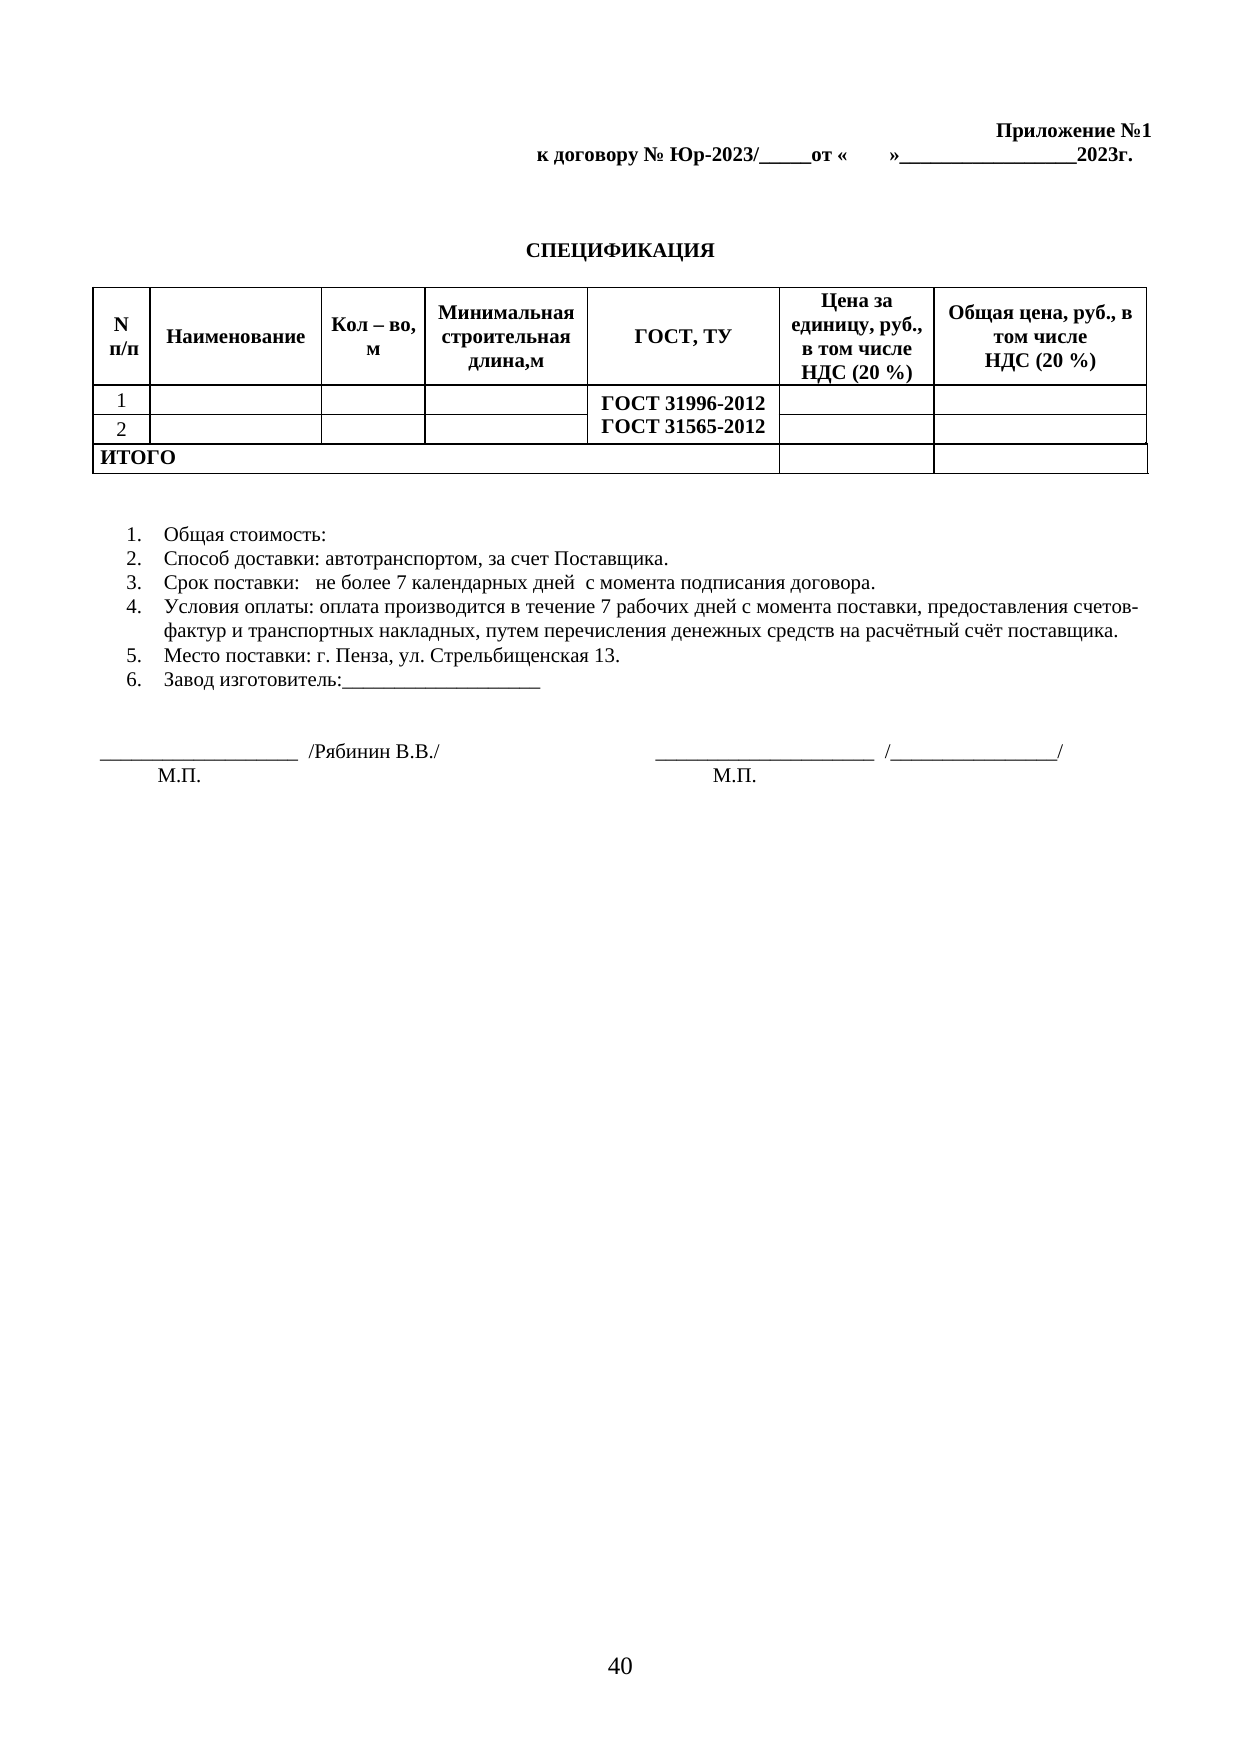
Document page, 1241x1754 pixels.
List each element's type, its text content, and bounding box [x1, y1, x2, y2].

table_cell [151, 415, 321, 443]
table_cell [426, 386, 587, 414]
table_cell 2 [94, 415, 149, 443]
title Способ доставки: автотранспортом, за счет Поставщика. [126, 546, 1152, 570]
table_header Кол – во, м [322, 288, 424, 384]
title к договору № Юр-2023/_____от « »_________________2023г. [89, 142, 1152, 166]
table_header Цена за единицу, руб., в том числе НДС (20 %) [780, 288, 933, 384]
table_cell [935, 415, 1146, 443]
table_header Минимальная строительная длина,м [426, 288, 587, 384]
table_header Общая цена, руб., в том числе НДС (20 %) [935, 288, 1146, 384]
table_cell [322, 415, 424, 443]
table_header ___________________ /Рябинин В.В./ М.П. [89, 691, 644, 811]
table_cell ГОСТ 31996-2012 ГОСТ 31565-2012 [588, 386, 779, 443]
table_header _____________________ /________________/ М.П. [644, 691, 1191, 811]
table_header ГОСТ, ТУ [588, 288, 779, 384]
title Общая стоимость: [126, 522, 1152, 546]
table_cell [935, 445, 1147, 472]
table_cell [780, 415, 933, 443]
table_cell [780, 445, 933, 472]
table_cell [322, 386, 424, 414]
title Условия оплаты: оплата производится в течение 7 рабочих дней с момента поставки, предоставления счетов-фактур и транспортных накладных, путем перечисления денежных средств на расчётный счёт поставщика. [126, 594, 1152, 642]
title Завод изготовитель:___________________ [126, 667, 1152, 691]
table_cell [151, 386, 321, 414]
table_cell ИТОГО [94, 445, 779, 472]
table_cell [780, 386, 933, 414]
table_header N п/п [94, 288, 149, 384]
table_cell 1 [94, 386, 149, 414]
title Место поставки: г. Пенза, ул. Стрельбищенская 13. [126, 642, 1152, 667]
title Приложение №1 [89, 118, 1152, 142]
title СПЕЦИФИКАЦИЯ [89, 238, 1152, 262]
table_cell [426, 415, 587, 443]
table_header Наименование [151, 288, 321, 384]
table_cell [935, 386, 1146, 414]
title Срок поставки: не более 7 календарных дней с момента подписания договора. [126, 570, 1152, 594]
